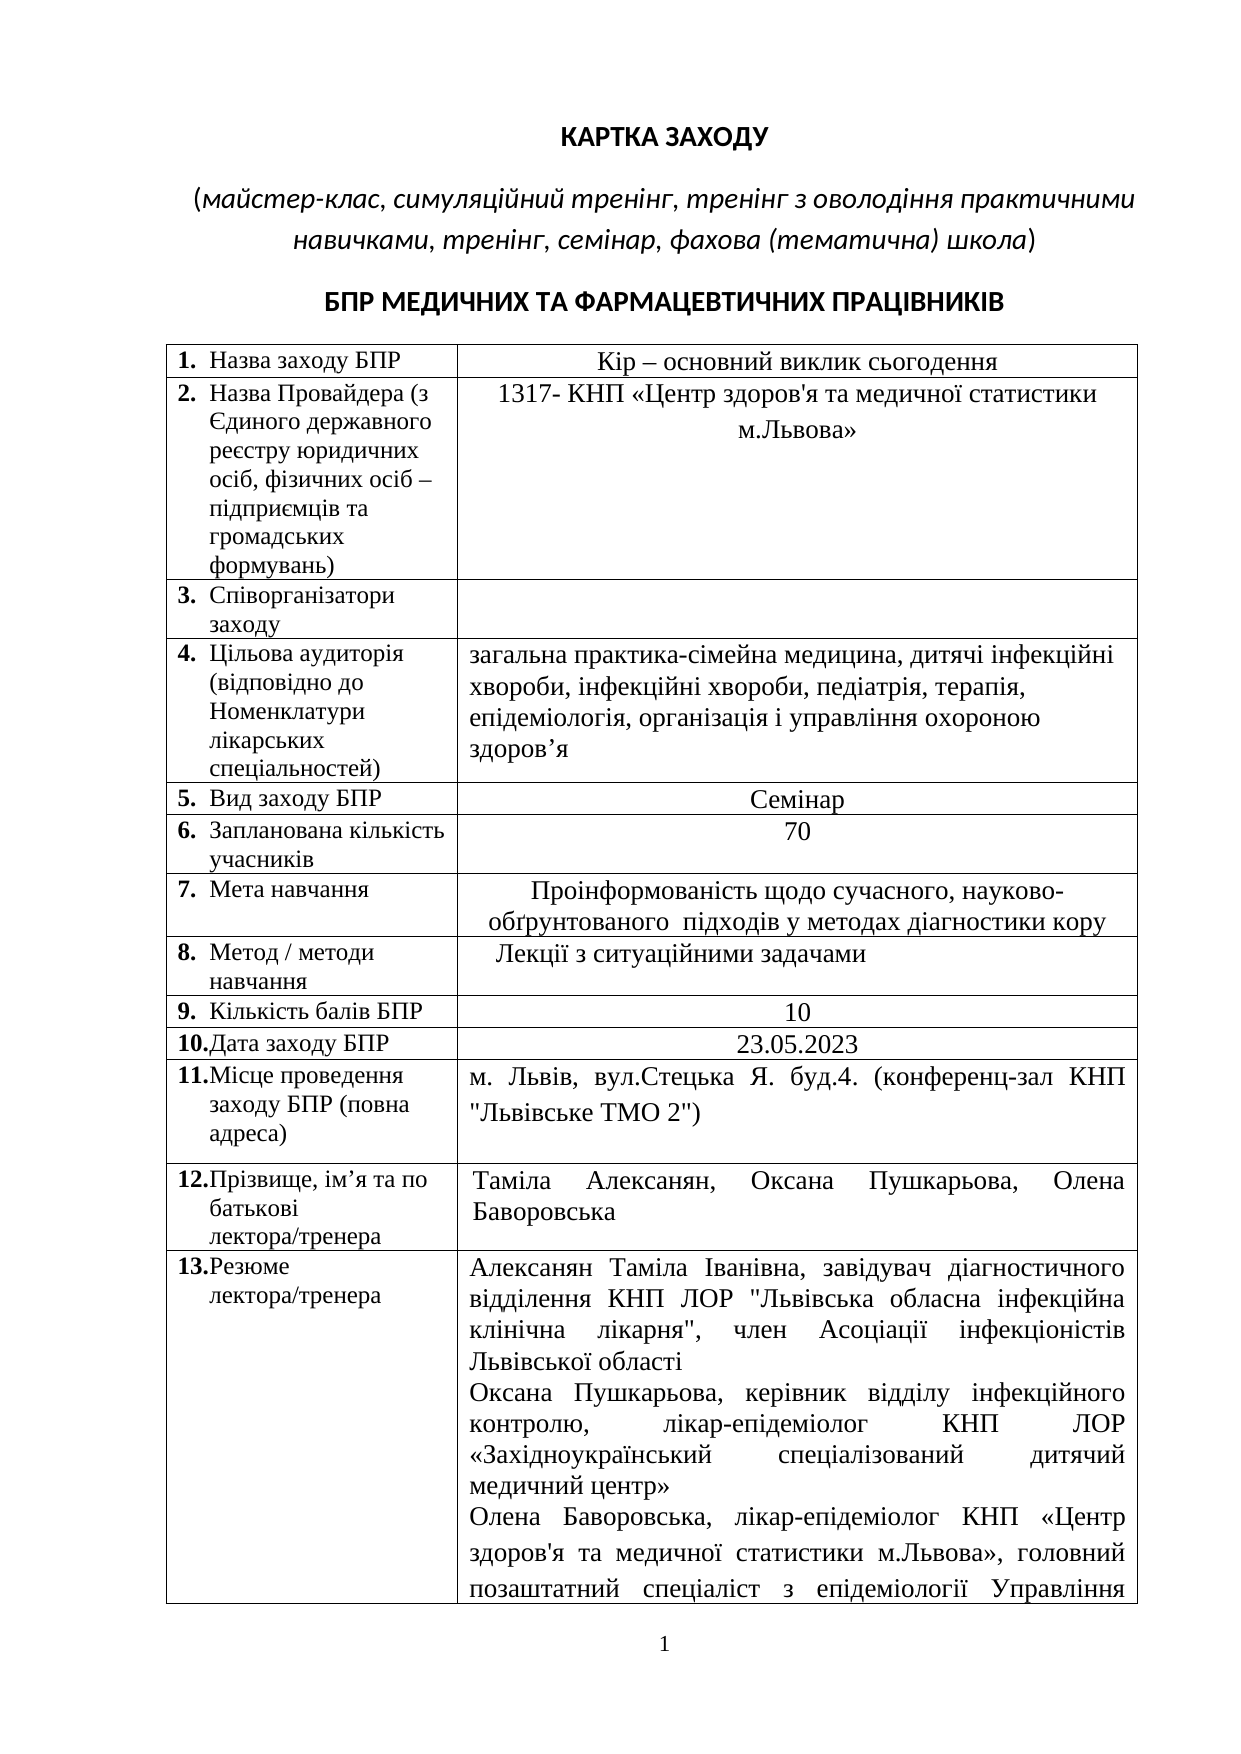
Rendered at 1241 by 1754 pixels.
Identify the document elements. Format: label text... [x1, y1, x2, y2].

table_cell Лекції з ситуаційними задачами [458, 937, 1137, 995]
table_cell Дата заходу БПР [167, 1028, 457, 1059]
table_cell Місце проведення заходу БПР (повна адреса) [167, 1060, 457, 1163]
text КАРТКА ЗАХОДУ [177, 118, 1152, 154]
table_cell Прізвище, ім’я та по батькові лектора/тренера [167, 1164, 457, 1250]
table_header Кір – основний виклик сьогодення [458, 345, 1137, 377]
table_cell Семінар [458, 783, 1137, 814]
table_cell 10 [458, 996, 1137, 1027]
table_cell Вид заходу БПР [167, 783, 457, 814]
table_cell Мета навчання [167, 874, 457, 936]
table_cell 1317- КНП «Центр здоров'я та медичної статистики м.Львова» [458, 378, 1137, 579]
text БПР МЕДИЧНИХ ТА ФАРМАЦЕВТИЧНИХ ПРАЦІВНИКІВ [177, 283, 1152, 318]
table_cell Проінформованість щодо сучасного, науково-обґрунтованого підходів у методах діагностики кору [458, 874, 1137, 936]
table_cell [167, 1251, 457, 1603]
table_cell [458, 1251, 1137, 1603]
table_cell Таміла Алексанян, Оксана Пушкарьова, Олена Баворовська [458, 1164, 1137, 1250]
table_cell [458, 580, 1137, 637]
table_cell Метод / методи навчання [167, 937, 457, 995]
table_cell загальна практика-сімейна медицина, дитячі інфекційні хвороби, інфекційні хвороби, педіатрія, терапія, епідеміологія, організація і управління охороною здоров’я [458, 639, 1137, 782]
text (майстер-клас, симуляційний тренінг, тренінг з оволодіння практичними навичками, тренінг, семінар, фахова (тематична) школа) [177, 180, 1152, 256]
table_cell м. Львів, вул.Стецька Я. буд.4. (конференц-зал КНП "Львівське ТМО 2") [458, 1060, 1137, 1163]
table_cell Кількість балів БПР [167, 996, 457, 1027]
table_header Назва заходу БПР [167, 345, 457, 377]
table_cell 70 [458, 815, 1137, 873]
table_cell Цільова аудиторія (відповідно до Номенклатури лікарських спеціальностей) [167, 639, 457, 782]
table_cell Назва Провайдера (з Єдиного державного реєстру юридичних осіб, фізичних осіб – підприємців та громадських формувань) [167, 378, 457, 579]
table_cell Запланована кількість учасників [167, 815, 457, 873]
table_cell 23.05.2023 [458, 1028, 1137, 1059]
table_cell Співорганізатори заходу [167, 580, 457, 637]
